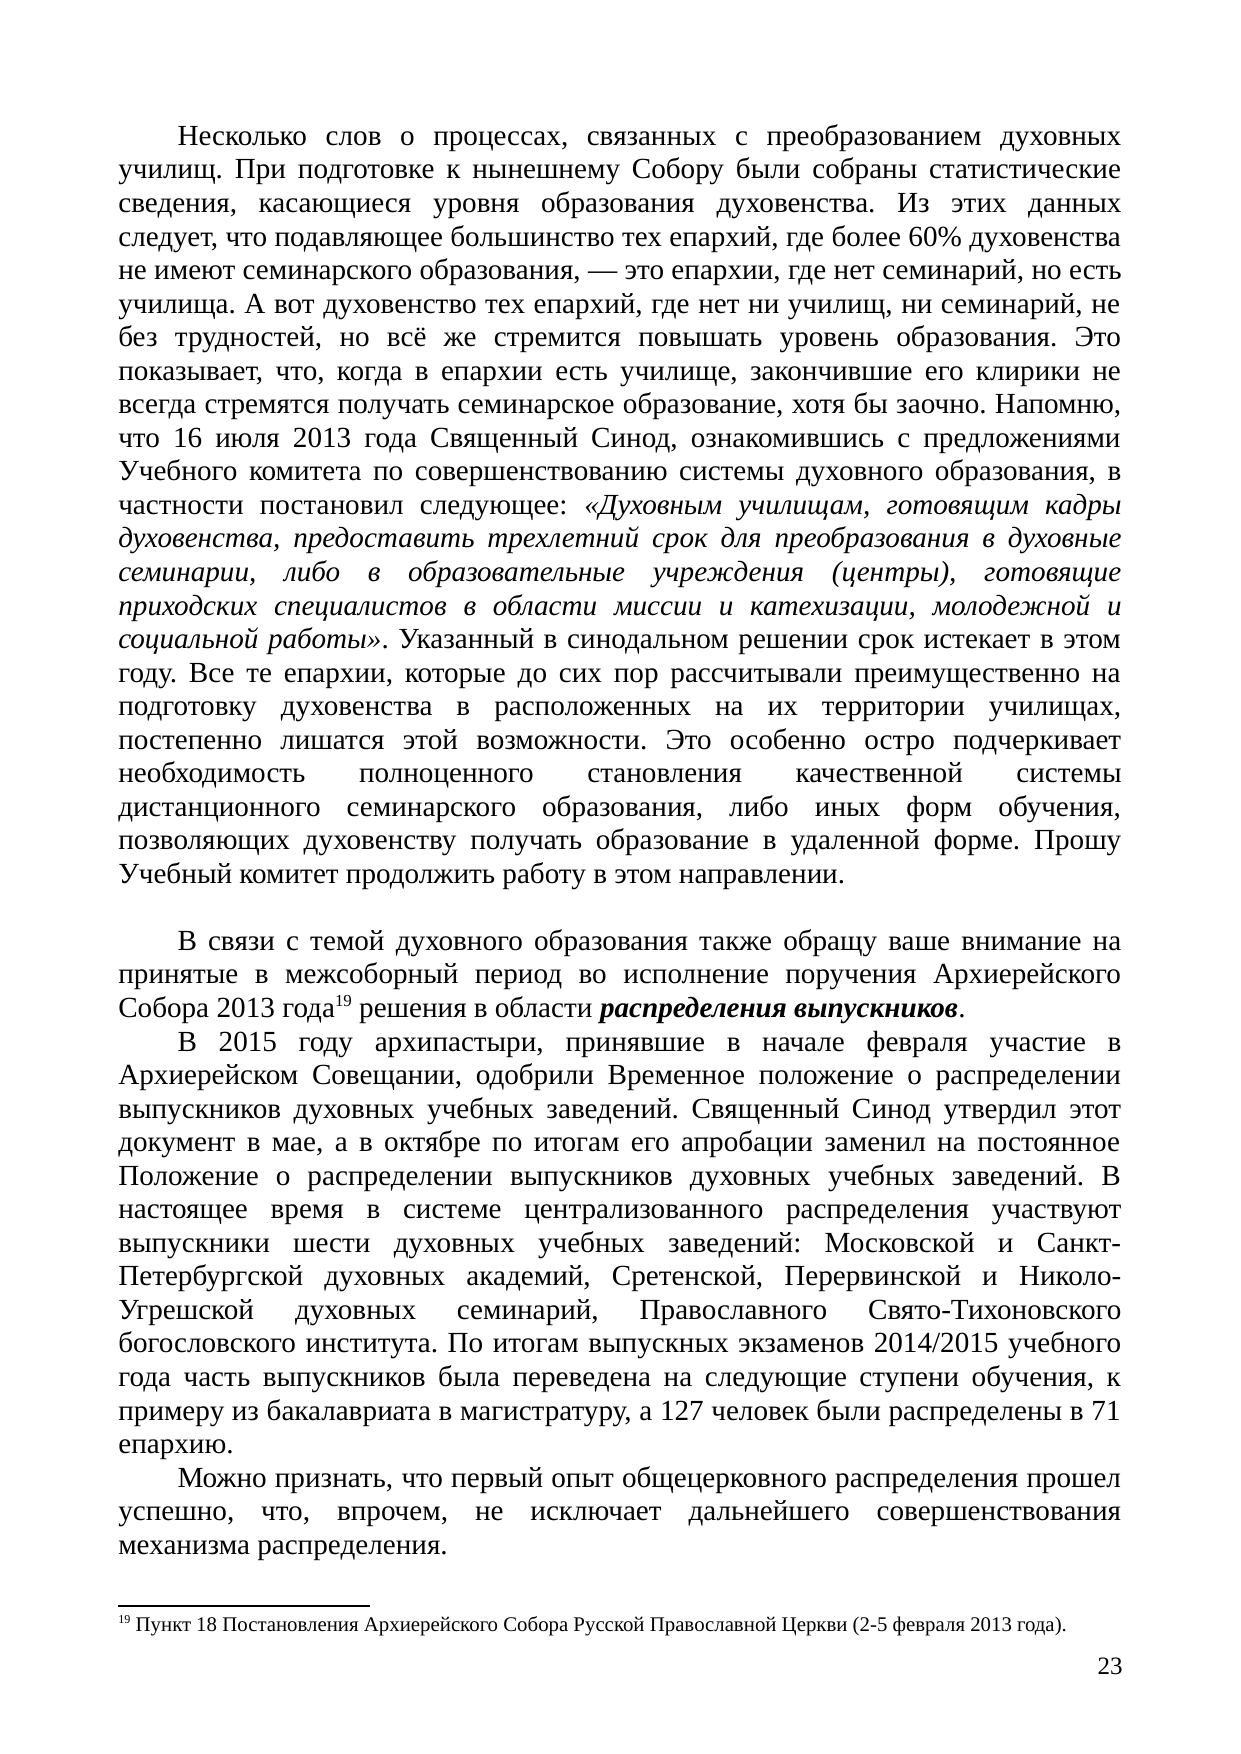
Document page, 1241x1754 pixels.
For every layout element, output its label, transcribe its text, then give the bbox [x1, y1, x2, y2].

text Можно признать, что первый опыт общецерковного распределения прошел успешно, что, впрочем, не исключает дальнейшего совершенствования механизма распределения. [118, 1460, 1122, 1560]
text В 2015 году архипастыри, принявшие в начале февраля участие в Архиерейском Совещании, одобрили Временное положение о распределении выпускников духовных учебных заведений. Священный Синод утвердил этот документ в мае, а в октябре по итогам его апробации заменил на постоянное Положение о распределении выпускников духовных учебных заведений. В настоящее время в системе централизованного распределения участвуют выпускники шести духовных учебных заведений: Московской и Санкт-Петербургской духовных академий, Сретенской, Перервинской и Николо-Угрешской духовных семинарий, Православного Свято-Тихоновского богословского института. По итогам выпускных экзаменов 2014/2015 учебного года часть выпускников была переведена на следующие ступени обучения, к примеру из бакалавриата в магистратуру, а 127 человек были распределены в 71 епархию. [118, 1024, 1122, 1460]
text Несколько слов о процессах, связанных с преобразованием духовных училищ. При подготовке к нынешнему Собору были собраны статистические сведения, касающиеся уровня образования духовенства. Из этих данных следует, что подавляющее большинство тех епархий, где более 60% духовенства не имеют семинарского образования, — это епархии, где нет семинарий, но есть училища. А вот духовенство тех епархий, где нет ни училищ, ни семинарий, не без трудностей, но всё же стремится повышать уровень образования. Это показывает, что, когда в епархии есть училище, закончившие его клирики не всегда стремятся получать семинарское образование, хотя бы заочно. Напомню, что 16 июля 2013 года Священный Синод, ознакомившись с предложениями Учебного комитета по совершенствованию системы духовного образования, в частности постановил следующее: «Духовным училищам, готовящим кадры духовенства, предоставить трехлетний срок для преобразования в духовные семинарии, либо в образовательные учреждения (центры), готовящие приходских специалистов в области миссии и катехизации, молодежной и социальной работы». Указанный в синодальном решении срок истекает в этом году. Все те епархии, которые до сих пор рассчитывали преимущественно на подготовку духовенства в расположенных на их территории училищах, постепенно лишатся этой возможности. Это особенно остро подчеркивает необходимость полноценного становления качественной системы дистанционного семинарского образования, либо иных форм обучения, позволяющих духовенству получать образование в удаленной форме. Прошу Учебный комитет продолжить работу в этом направлении. [118, 118, 1122, 889]
text В связи с темой духовного образования также обращу ваше внимание на принятые в межсоборный период во исполнение поручения Архиерейского Собора 2013 года решения в области распределения выпускников. [118, 923, 1122, 1024]
